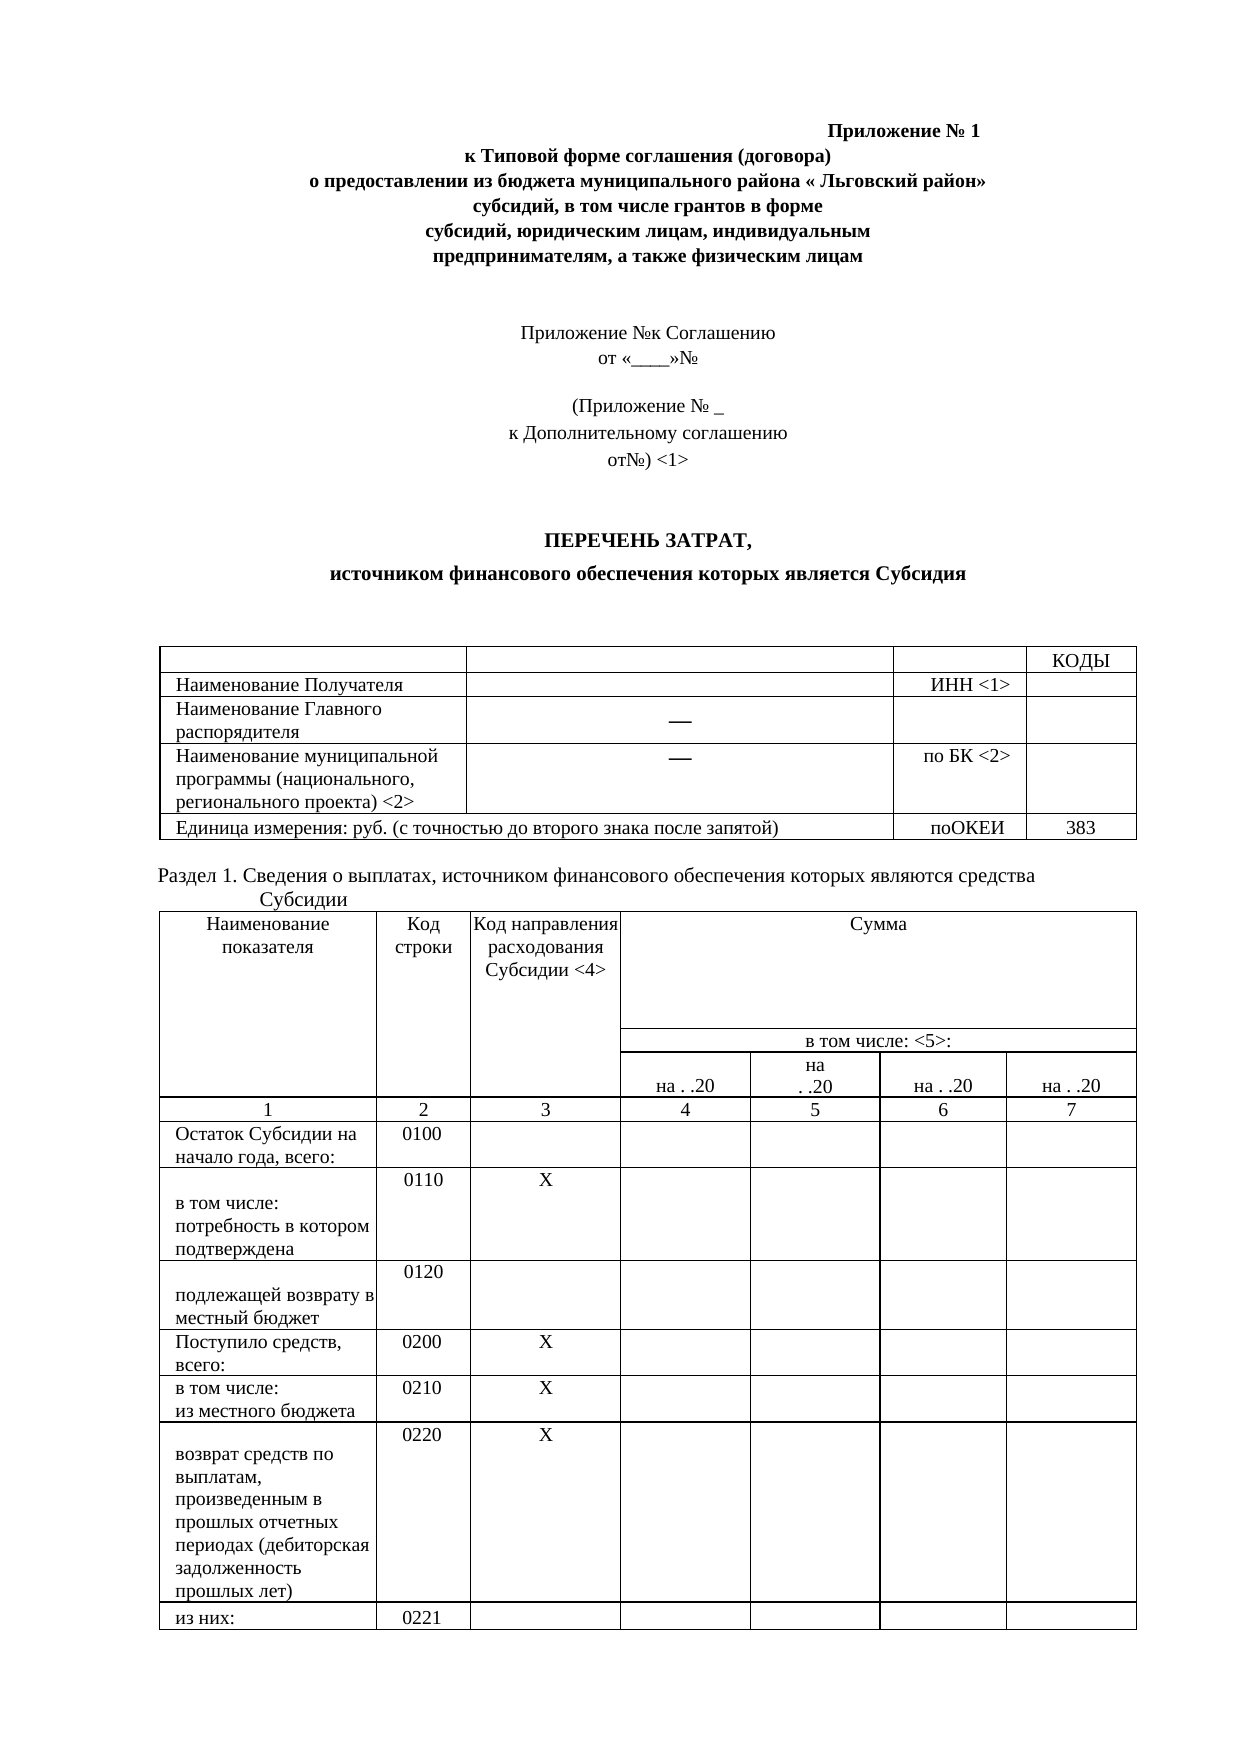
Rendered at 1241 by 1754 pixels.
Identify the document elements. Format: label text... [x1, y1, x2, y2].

table_cell [1007, 1122, 1136, 1167]
table_cell [881, 1423, 1006, 1601]
table_cell 0100 [377, 1122, 470, 1167]
table_header [467, 647, 893, 672]
table_cell 0210 [377, 1376, 470, 1421]
table_cell [621, 1261, 750, 1329]
table_cell [1007, 1261, 1136, 1329]
table_cell [621, 1122, 750, 1167]
table_cell Поступило средств, всего: [160, 1330, 376, 1375]
table_cell [1007, 1376, 1136, 1421]
table_header [161, 647, 466, 672]
table_cell [1027, 697, 1136, 743]
text Раздел 1. Сведения о выплатах, источником финансового обеспечения которых являются средства [157, 863, 1139, 887]
table_cell 1 [160, 1098, 376, 1121]
table_cell поОКЕИ [894, 814, 1026, 839]
table_header Сумма [621, 912, 1136, 1028]
table_cell подлежащей возврату в местный бюджет [160, 1261, 376, 1329]
table_cell 0221 [377, 1603, 470, 1629]
table_header Код направления расходования Субсидии <4> [471, 912, 620, 1096]
table_cell [751, 1168, 879, 1259]
table_cell [751, 1603, 879, 1629]
text к Типовой форме соглашения (договора) о предоставлении из бюджета муниципального района « Льговский район» субсидий, в том числе грантов в форме субсидий, юридическим лицам, индивидуальным предпринимателям, а также физическим лицам [157, 144, 1139, 267]
table_header Код строки [377, 912, 470, 1096]
table_cell 4 [621, 1098, 750, 1121]
text ПЕРЕЧЕНЬ ЗАТРАТ, источником финансового обеспечения которых является Субсидия [157, 527, 1139, 585]
table_cell 3 [471, 1098, 620, 1121]
table_cell Наименование Получателя [161, 673, 466, 696]
table_cell 6 [881, 1098, 1006, 1121]
table_cell в том числе: потребность в котором подтверждена [160, 1168, 376, 1259]
table_cell [751, 1376, 879, 1421]
text Приложение № 1 [157, 119, 980, 142]
text (Приложение № _ [157, 394, 1139, 417]
table_cell [751, 1122, 879, 1167]
table_cell [1027, 744, 1136, 813]
table_cell [621, 1423, 750, 1601]
table_cell [751, 1423, 879, 1601]
table_cell X [471, 1168, 620, 1259]
table_cell [621, 1168, 750, 1259]
table_cell 2 [377, 1098, 470, 1121]
table_cell на . .20 [751, 1053, 879, 1096]
table_cell [621, 1330, 750, 1375]
table_header Наименование показателя [160, 912, 376, 1096]
table_cell 0220 [377, 1423, 470, 1601]
table_cell X [471, 1330, 620, 1375]
table_cell [621, 1376, 750, 1421]
table_cell — [467, 744, 893, 813]
table_cell Наименование муниципальной программы (национального, регионального проекта) <2> [161, 744, 466, 813]
table_cell [894, 697, 1026, 743]
table_cell [467, 673, 893, 696]
text Субсидии [157, 887, 1139, 911]
table_cell 0110 [377, 1168, 470, 1259]
table_cell 0120 [377, 1261, 470, 1329]
table_cell в том числе: из местного бюджета [160, 1376, 376, 1421]
table_cell [751, 1261, 879, 1329]
table_cell возврат средств по выплатам, произведенным в прошлых отчетных периодах (дебиторская задолженность прошлых лет) [160, 1423, 376, 1601]
table_header КОДЫ [1027, 647, 1136, 672]
table_header [894, 647, 1026, 672]
table_cell [621, 1603, 750, 1629]
table_cell [1007, 1423, 1136, 1601]
table_cell [1007, 1168, 1136, 1259]
table_cell Наименование Главного распорядителя [161, 697, 466, 743]
text к Дополнительному соглашению от№) <1> [157, 421, 1139, 471]
table_cell на . .20 [1007, 1053, 1136, 1096]
table_cell в том числе: <5>: [621, 1029, 1136, 1051]
table_cell [471, 1261, 620, 1329]
table_cell [881, 1168, 1006, 1259]
table_cell Остаток Субсидии на начало года, всего: [160, 1122, 376, 1167]
table_cell ИНН <1> [894, 673, 1026, 696]
table_cell 0200 [377, 1330, 470, 1375]
table_cell — [467, 697, 893, 743]
table_cell [881, 1376, 1006, 1421]
table_cell [751, 1330, 879, 1375]
table_cell [881, 1261, 1006, 1329]
table_cell [881, 1122, 1006, 1167]
table_cell X [471, 1376, 620, 1421]
table_cell [1027, 673, 1136, 696]
table_cell из них: [160, 1603, 376, 1629]
text Приложение №к Соглашению от « »№ [157, 321, 1139, 369]
table_cell на . .20 [621, 1053, 750, 1096]
table_cell [471, 1122, 620, 1167]
table_cell [881, 1603, 1006, 1629]
table_cell Единица измерения: руб. (с точностью до второго знака после запятой) [161, 814, 893, 839]
table_cell [1007, 1330, 1136, 1375]
table_cell 5 [751, 1098, 879, 1121]
table_cell [881, 1330, 1006, 1375]
table_cell 383 [1027, 814, 1136, 839]
table_cell 7 [1007, 1098, 1136, 1121]
table_cell [471, 1603, 620, 1629]
table_cell по БК <2> [894, 744, 1026, 813]
table_cell X [471, 1423, 620, 1601]
table_cell [1007, 1603, 1136, 1629]
table_cell на . .20 [881, 1053, 1006, 1096]
